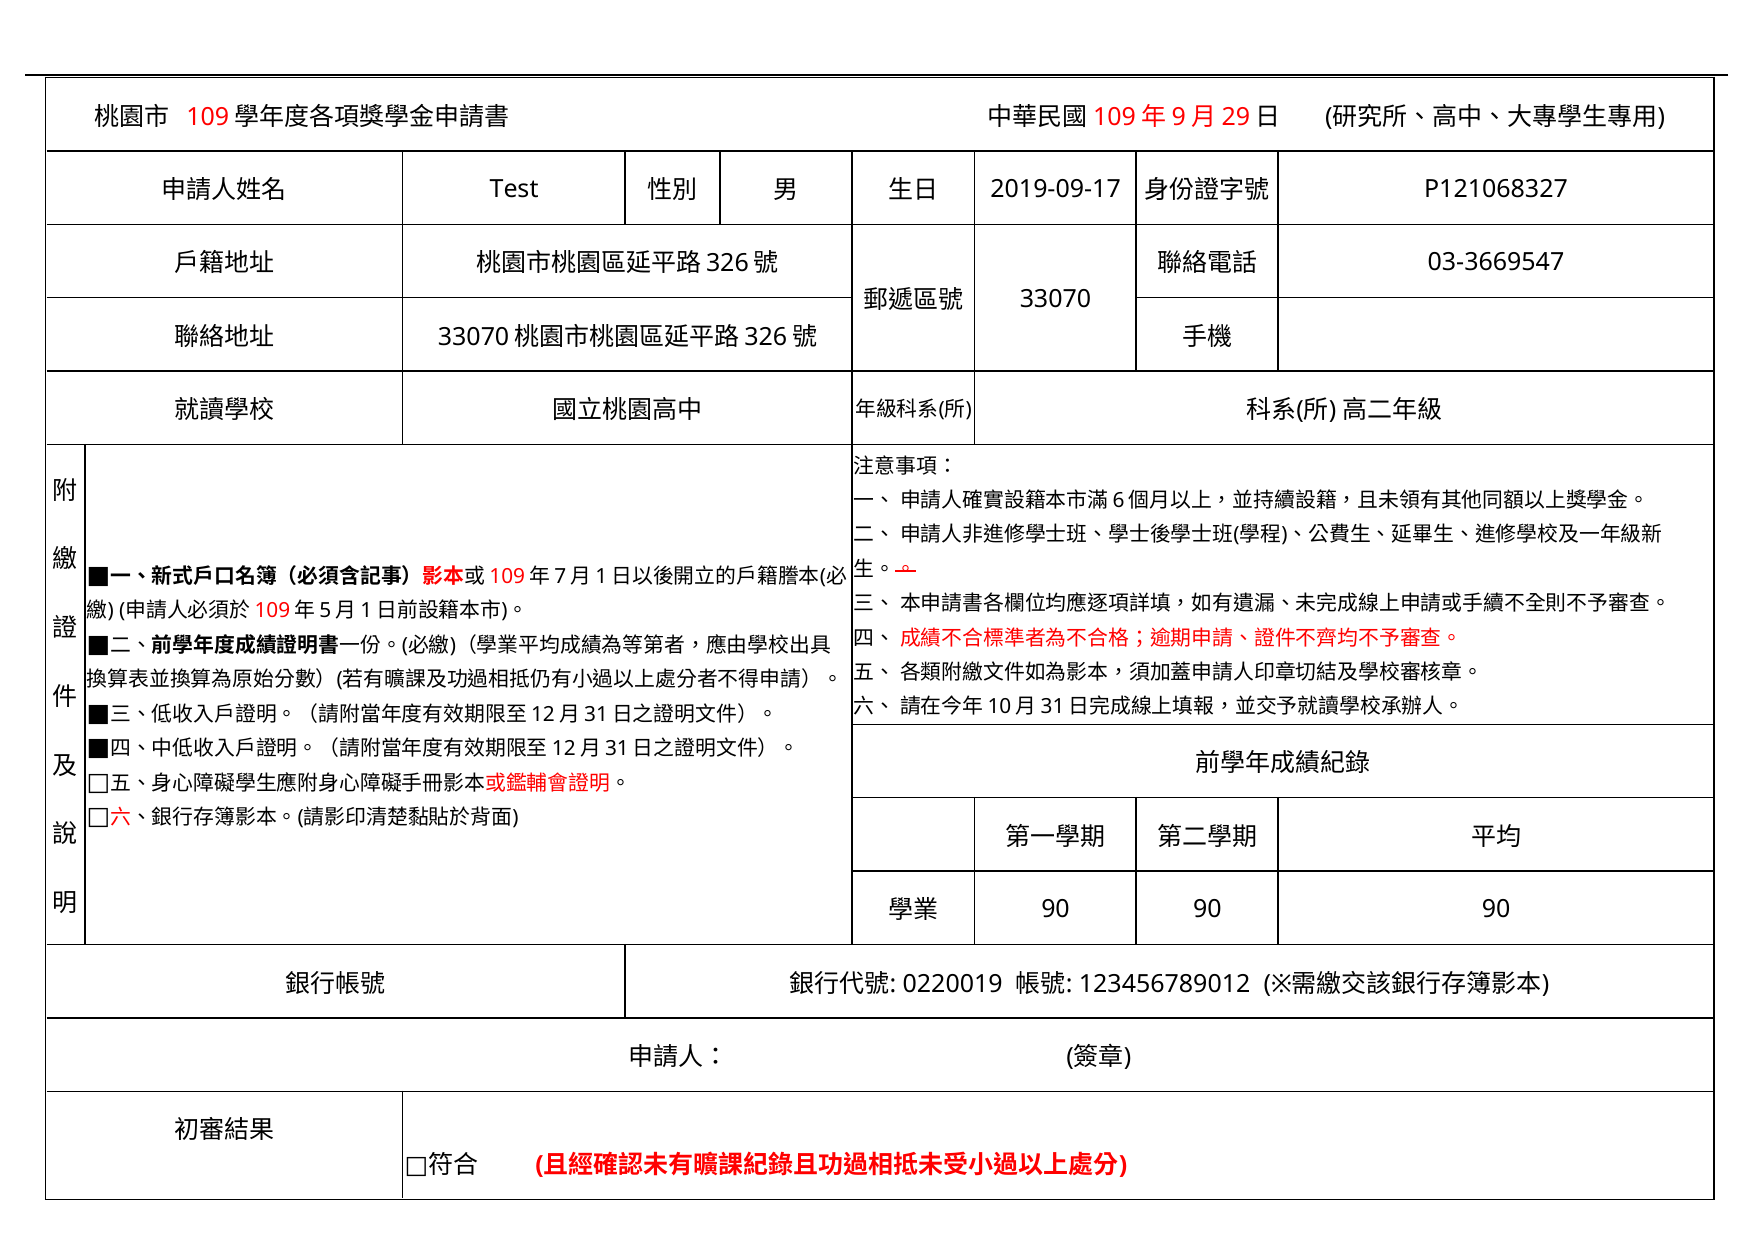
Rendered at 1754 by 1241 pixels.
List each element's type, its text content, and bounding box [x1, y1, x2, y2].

table_header 黏貼存簿影本處 [0, 75, 1754, 1202]
